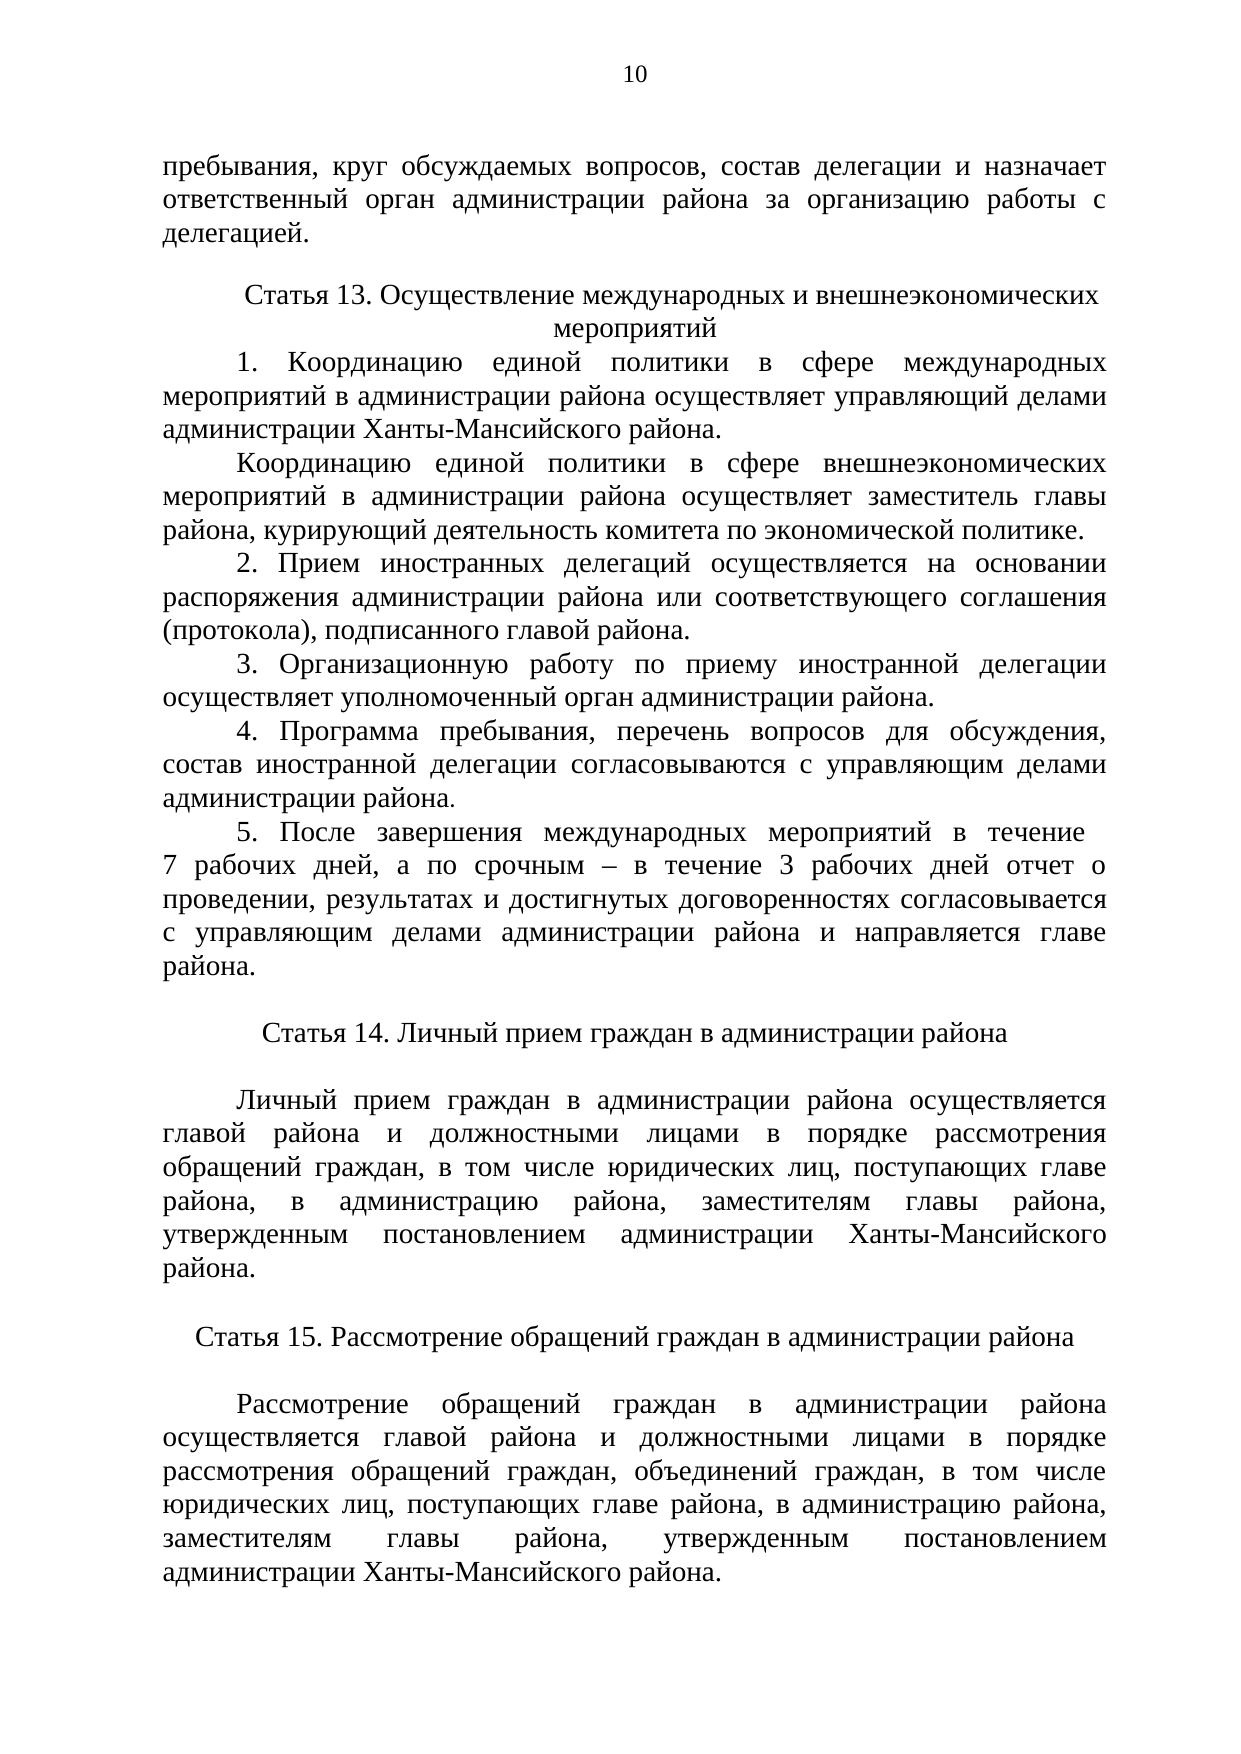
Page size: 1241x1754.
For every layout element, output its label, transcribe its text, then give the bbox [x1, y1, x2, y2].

text 3. Организационную работу по приему иностранной делегации осуществляет уполномоченный орган администрации района. [162, 646, 1107, 713]
text Статья 13. Осуществление международных и внешнеэкономических мероприятий [162, 277, 1107, 344]
text Статья 15. Рассмотрение обращений граждан в администрации района [162, 1319, 1107, 1352]
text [162, 148, 1107, 248]
text Статья 14. Личный прием граждан в администрации района [162, 1015, 1107, 1048]
text Координацию единой политики в сфере внешнеэкономических мероприятий в администрации района осуществляет заместитель главы района, курирующий деятельность комитета по экономической политике. [162, 445, 1107, 545]
text 4. Программа пребывания, перечень вопросов для обсуждения, состав иностранной делегации согласовываются с управляющим делами администрации района. [162, 713, 1107, 814]
text Рассмотрение обращений граждан в администрации района осуществляется главой района и должностными лицами в порядке рассмотрения обращений граждан, объединений граждан, в том числе юридических лиц, поступающих главе района, в администрацию района, заместителям главы района, утвержденным постановлением администрации Ханты-Мансийского района. [162, 1386, 1107, 1587]
text 1. Координацию единой политики в сфере международных мероприятий в администрации района осуществляет управляющий делами администрации Ханты-Мансийского района. [162, 344, 1107, 445]
text 5. После завершения международных мероприятий в течение 7 рабочих дней, а по срочным – в течение 3 рабочих дней отчет о проведении, результатах и достигнутых договоренностях согласовывается с управляющим делами администрации района и направляется главе района. [162, 814, 1107, 981]
text 2. Прием иностранных делегаций осуществляется на основании распоряжения администрации района или соответствующего соглашения (протокола), подписанного главой района. [162, 545, 1107, 646]
text Личный прием граждан в администрации района осуществляется главой района и должностными лицами в порядке рассмотрения обращений граждан, в том числе юридических лиц, поступающих главе района, в администрацию района, заместителям главы района, утвержденным постановлением администрации Ханты-Мансийского района. [162, 1082, 1107, 1283]
